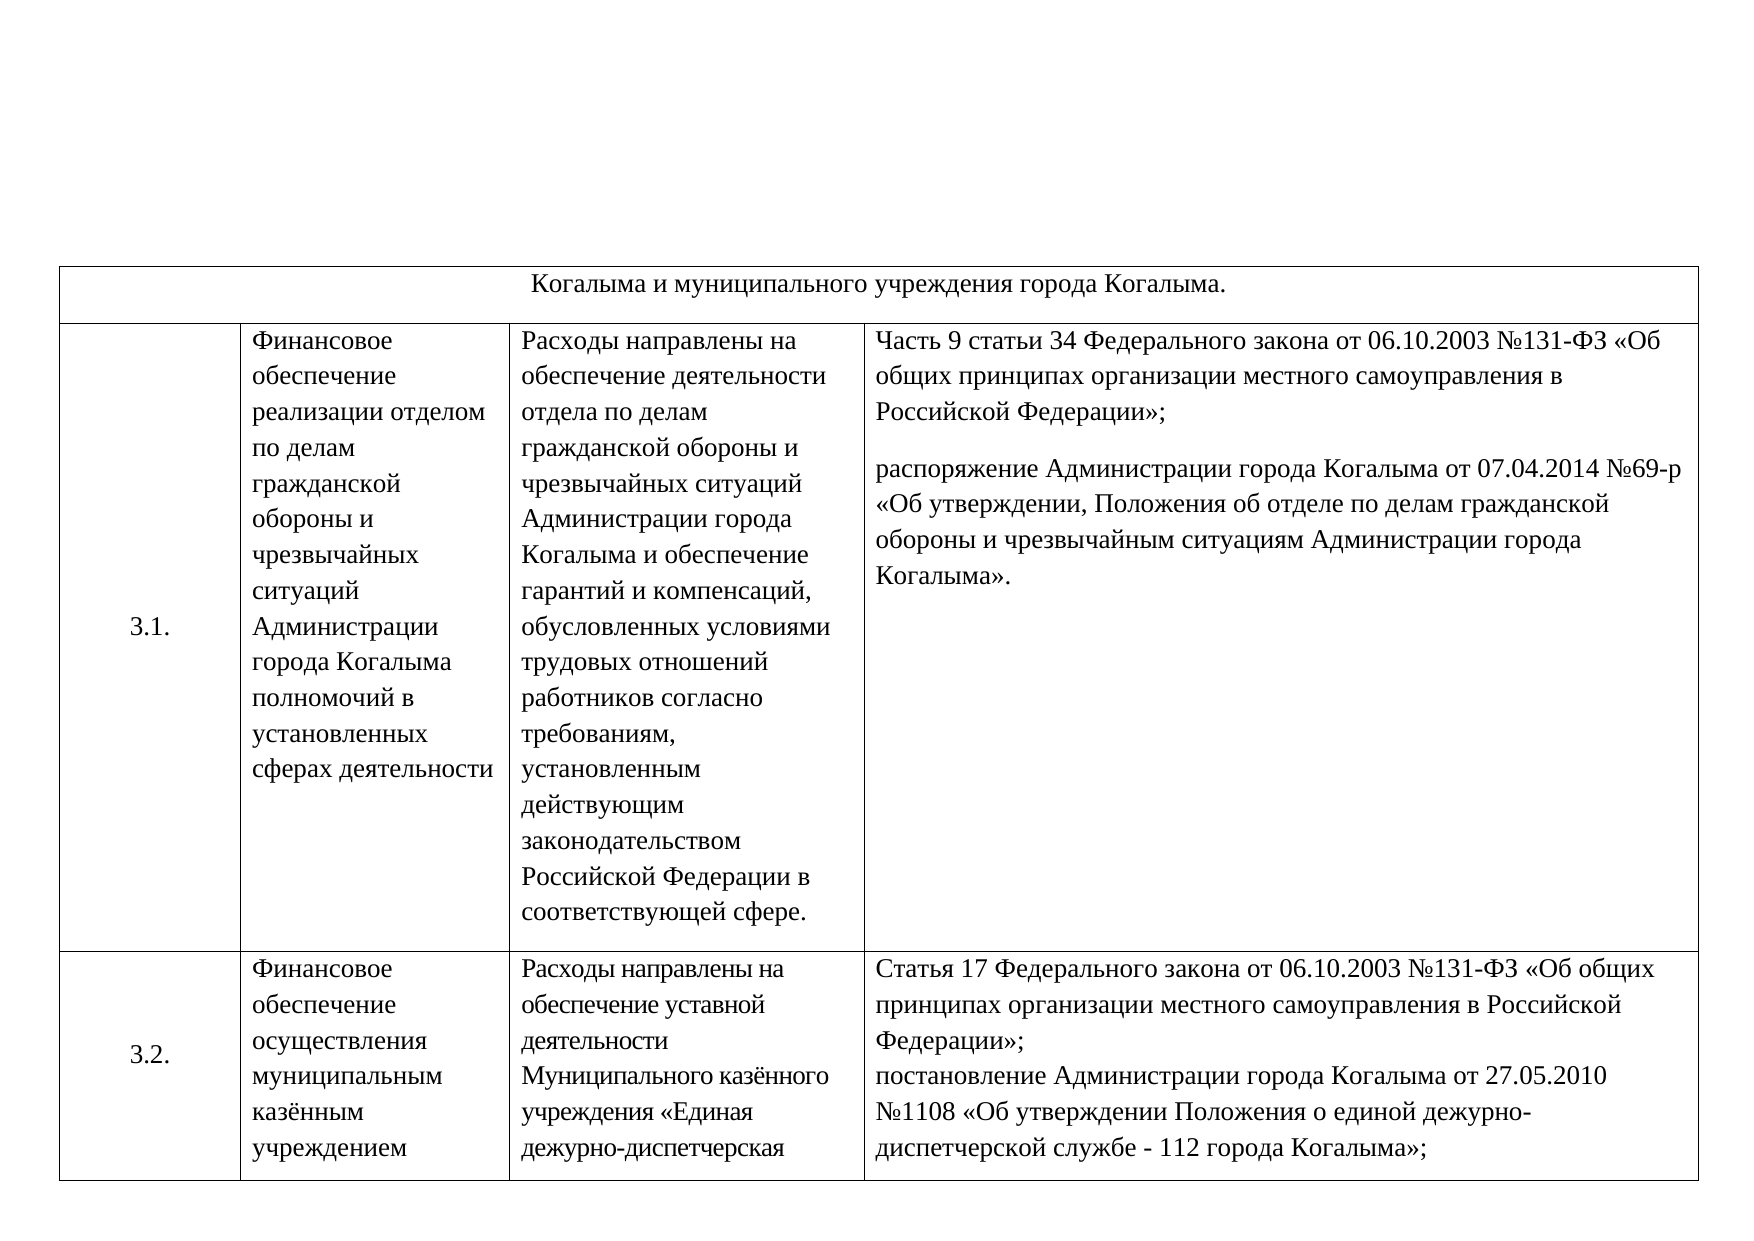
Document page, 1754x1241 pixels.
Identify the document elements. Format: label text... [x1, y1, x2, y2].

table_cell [865, 952, 1698, 1180]
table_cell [60, 267, 1698, 323]
table_cell 3.2. [60, 952, 240, 1180]
table_cell Финансовое обеспечение реализации отделом по делам гражданской обороны и чрезвычайных ситуаций Администрации города Когалыма полномочий в установленных сферах деятельности [241, 324, 509, 951]
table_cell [510, 952, 864, 1180]
table_cell Расходы направлены на обеспечение деятельности отдела по делам гражданской обороны и чрезвычайных ситуаций Администрации города Когалыма и обеспечение гарантий и компенсаций, обусловленных условиями трудовых отношений работников согласно требованиям, установленным действующим законодательством Российской Федерации в соответствующей сфере. [510, 324, 864, 951]
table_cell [241, 952, 509, 1180]
table_cell 3.1. [60, 324, 240, 951]
table_cell Часть 9 статьи 34 Федерального закона от 06.10.2003 №131-ФЗ «Об общих принципах организации местного самоуправления в Российской Федерации»; распоряжение Администрации города Когалыма от 07.04.2014 №69-р «Об утверждении, Положения об отделе по делам гражданской обороны и чрезвычайным ситуациям Администрации города Когалыма». [865, 324, 1698, 951]
